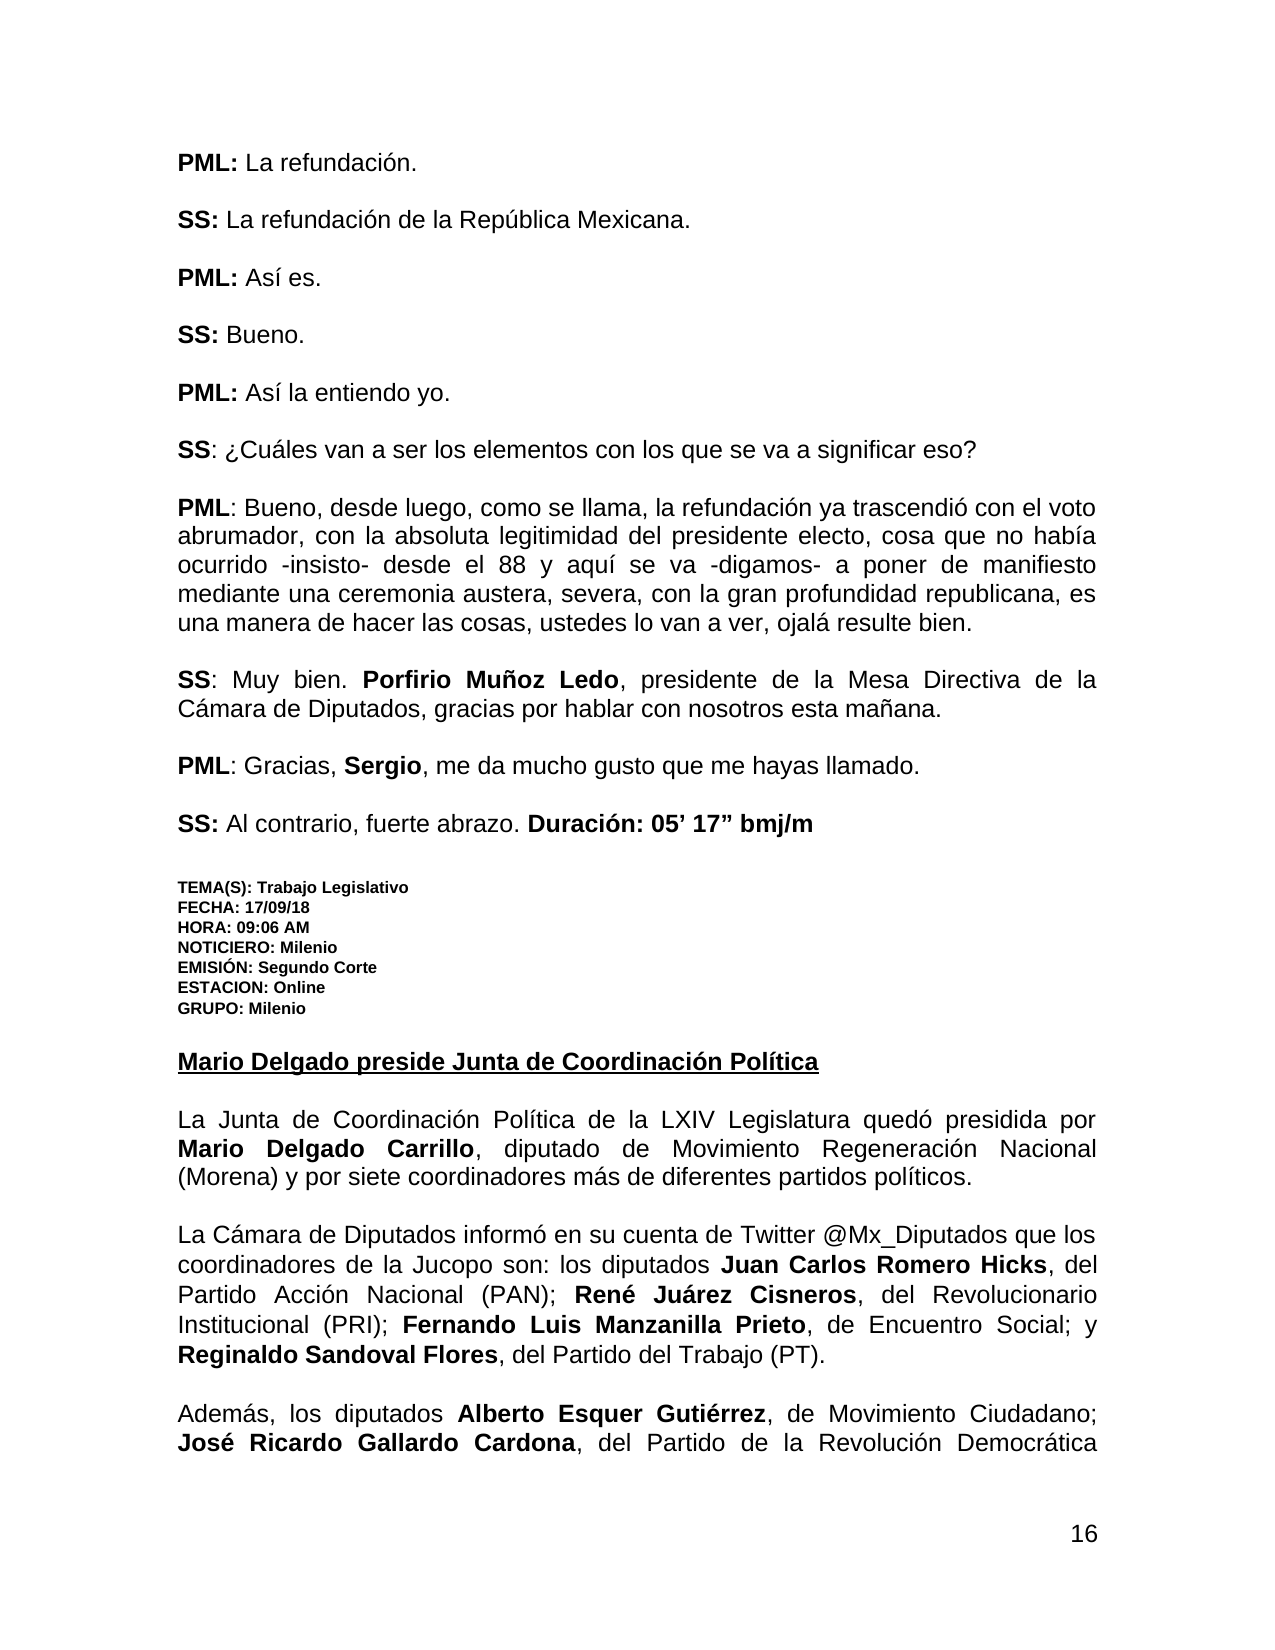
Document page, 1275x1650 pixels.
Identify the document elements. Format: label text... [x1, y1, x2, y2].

text La Cámara de Diputados informó en su cuenta de Twitter @Mx_Diputados que los coordinadores de la Jucopo son: los diputados Juan Carlos Romero Hicks, del Partido Acción Nacional (PAN); René Juárez Cisneros, del Revolucionario Institucional (PRI); Fernando Luis Manzanilla Prieto, de Encuentro Social; y Reginaldo Sandoval Flores, del Partido del Trabajo (PT). [177, 1220, 1098, 1369]
text ESTACION: Online [177, 978, 1098, 997]
text PML: Así es. [177, 263, 1098, 291]
text SS: Muy bien. Porfirio Muñoz Ledo, presidente de la Mesa Directiva de la Cámara de Diputados, gracias por hablar con nosotros esta mañana. [177, 665, 1098, 723]
text SS: Bueno. [177, 320, 1098, 349]
text EMISIÓN: Segundo Corte [177, 958, 1098, 977]
text Mario Delgado preside Junta de Coordinación Política [177, 1047, 1098, 1076]
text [177, 1399, 1098, 1457]
text SS: La refundación de la República Mexicana. [177, 205, 1098, 234]
text FECHA: 17/09/18 [177, 898, 1098, 917]
text SS: ¿Cuáles van a ser los elementos con los que se va a significar eso? [177, 435, 1098, 464]
text NOTICIERO: Milenio [177, 938, 1098, 957]
text PML: La refundación. [177, 148, 1098, 176]
text PML: Bueno, desde luego, como se llama, la refundación ya trascendió con el voto abrumador, con la absoluta legitimidad del presidente electo, cosa que no había ocurrido -insisto- desde el 88 y aquí se va -digamos- a poner de manifiesto mediante una ceremonia austera, severa, con la gran profundidad republicana, es una manera de hacer las cosas, ustedes lo van a ver, ojalá resulte bien. [177, 493, 1098, 636]
text La Junta de Coordinación Política de la LXIV Legislatura quedó presidida por Mario Delgado Carrillo, diputado de Movimiento Regeneración Nacional (Morena) y por siete coordinadores más de diferentes partidos políticos. [177, 1105, 1098, 1191]
text HORA: 09:06 AM [177, 918, 1098, 937]
text PML: Así la entiendo yo. [177, 378, 1098, 406]
text GRUPO: Milenio [177, 998, 1098, 1018]
text PML: Gracias, Sergio, me da mucho gusto que me hayas llamado. [177, 751, 1098, 780]
text TEMA(S): Trabajo Legislativo [177, 878, 1098, 897]
text SS: Al contrario, fuerte abrazo. Duración: 05’ 17” bmj/m [177, 809, 1098, 838]
